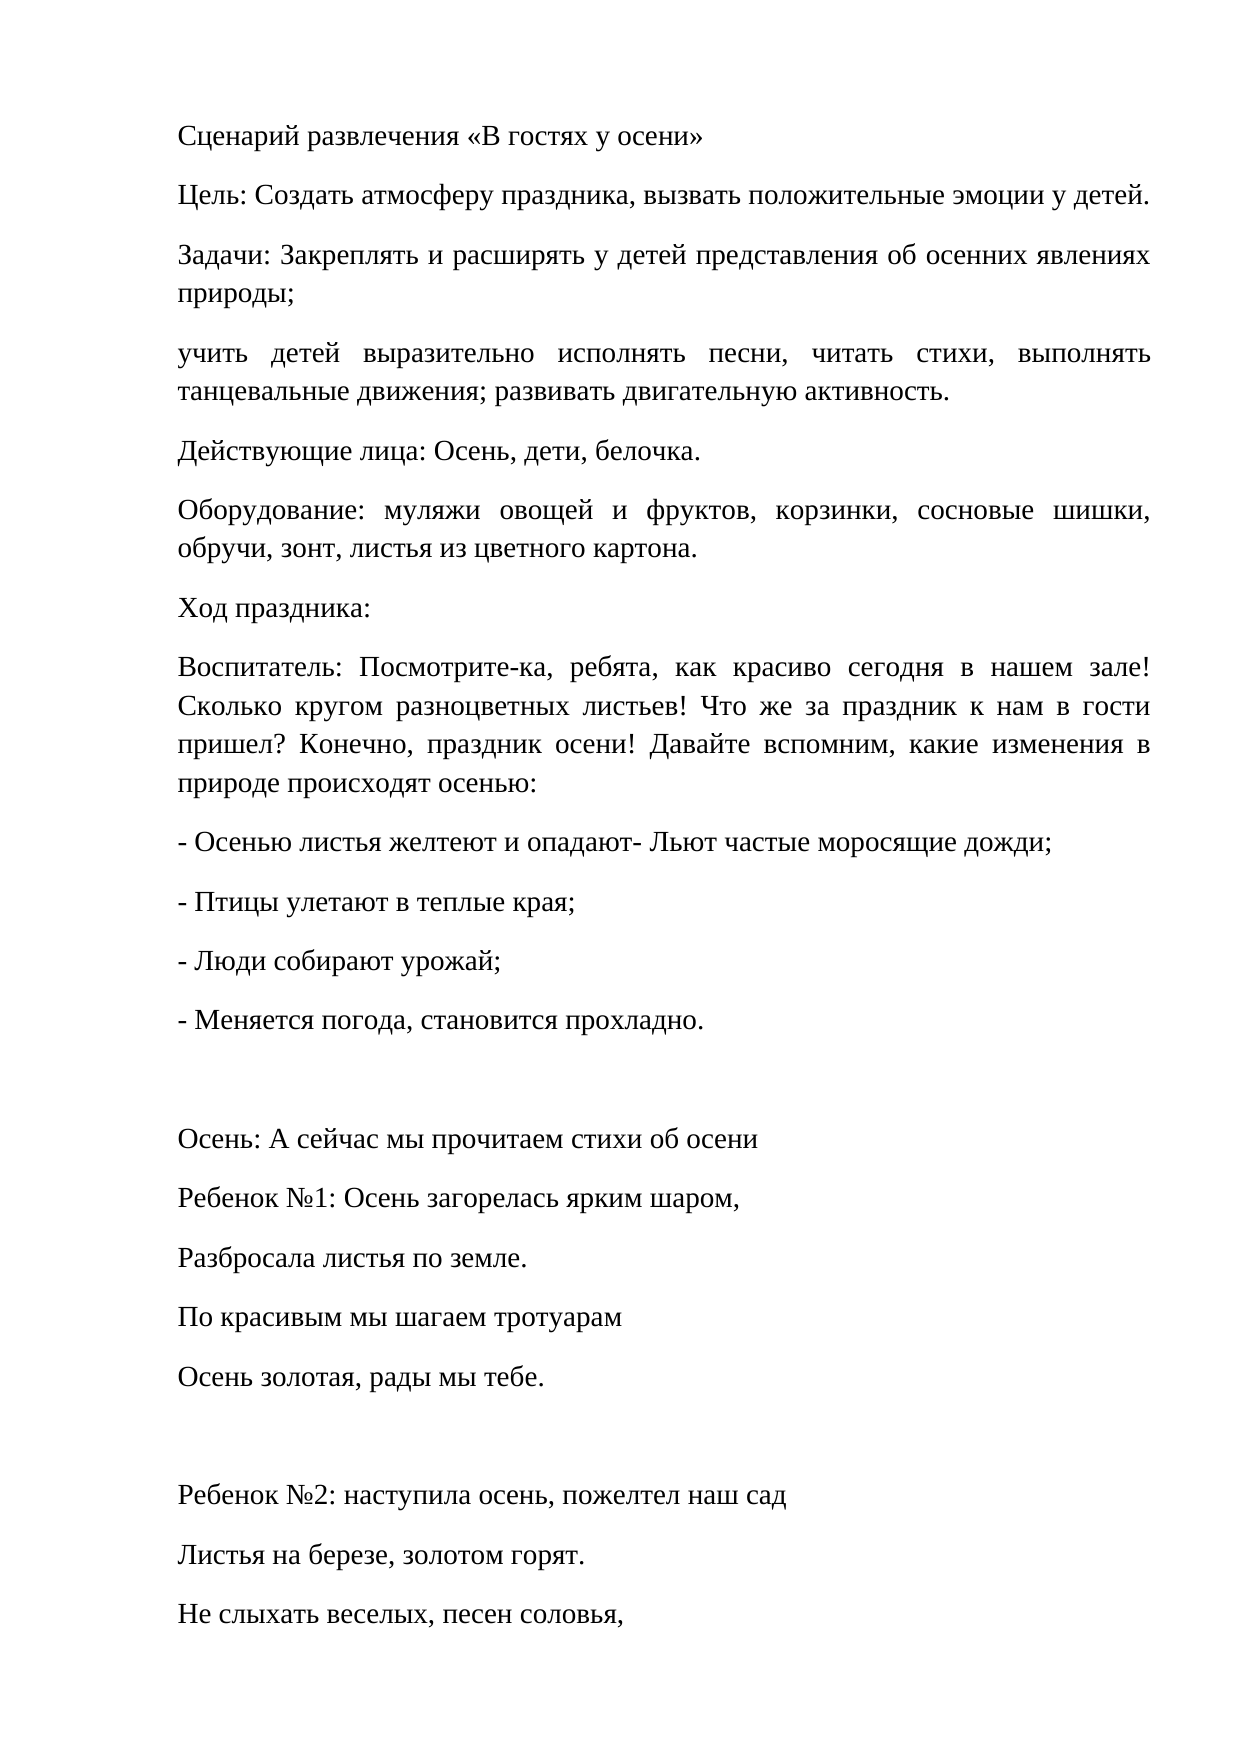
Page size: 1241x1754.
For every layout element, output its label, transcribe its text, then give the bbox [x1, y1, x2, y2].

text Осень золотая, рады мы тебе. [177, 1359, 1152, 1392]
text Действующие лица: Осень, дети, белочка. [177, 433, 1152, 466]
text Разбросала листья по земле. [177, 1240, 1152, 1273]
text Задачи: Закреплять и расширять у детей представления об осенних явлениях природы; [177, 237, 1152, 309]
text Осень: А сейчас мы прочитаем стихи об осени [177, 1121, 1152, 1155]
text По красивым мы шагаем тротуарам [177, 1299, 1152, 1333]
text - Люди собирают урожай; [177, 943, 1152, 977]
text Цель: Создать атмосферу праздника, вызвать положительные эмоции у детей. [177, 177, 1152, 211]
text - Птицы улетают в теплые края; [177, 884, 1152, 917]
text учить детей выразительно исполнять песни, читать стихи, выполнять танцевальные движения; развивать двигательную активность. [177, 335, 1152, 407]
text Листья на березе, золотом горят. [177, 1537, 1152, 1570]
text Ход праздника: [177, 590, 1152, 623]
text Воспитатель: Посмотрите-ка, ребята, как красиво сегодня в нашем зале! Сколько кругом разноцветных листьев! Что же за праздник к нам в гости пришел? Конечно, праздник осени! Давайте вспомним, какие изменения в природе происходят осенью: [177, 649, 1152, 798]
text - Осенью листья желтеют и опадают- Льют частые моросящие дожди; [177, 824, 1152, 858]
text Не слыхать веселых, песен соловья, [177, 1596, 1152, 1630]
text Оборудование: муляжи овощей и фруктов, корзинки, сосновые шишки, обручи, зонт, листья из цветного картона. [177, 492, 1152, 564]
text Сценарий развлечения «В гостях у осени» [177, 118, 1152, 152]
text Ребенок №2: наступила осень, пожелтел наш сад [177, 1477, 1152, 1511]
text Ребенок №1: Осень загорелась ярким шаром, [177, 1181, 1152, 1214]
text - Меняется погода, становится прохладно. [177, 1002, 1152, 1036]
